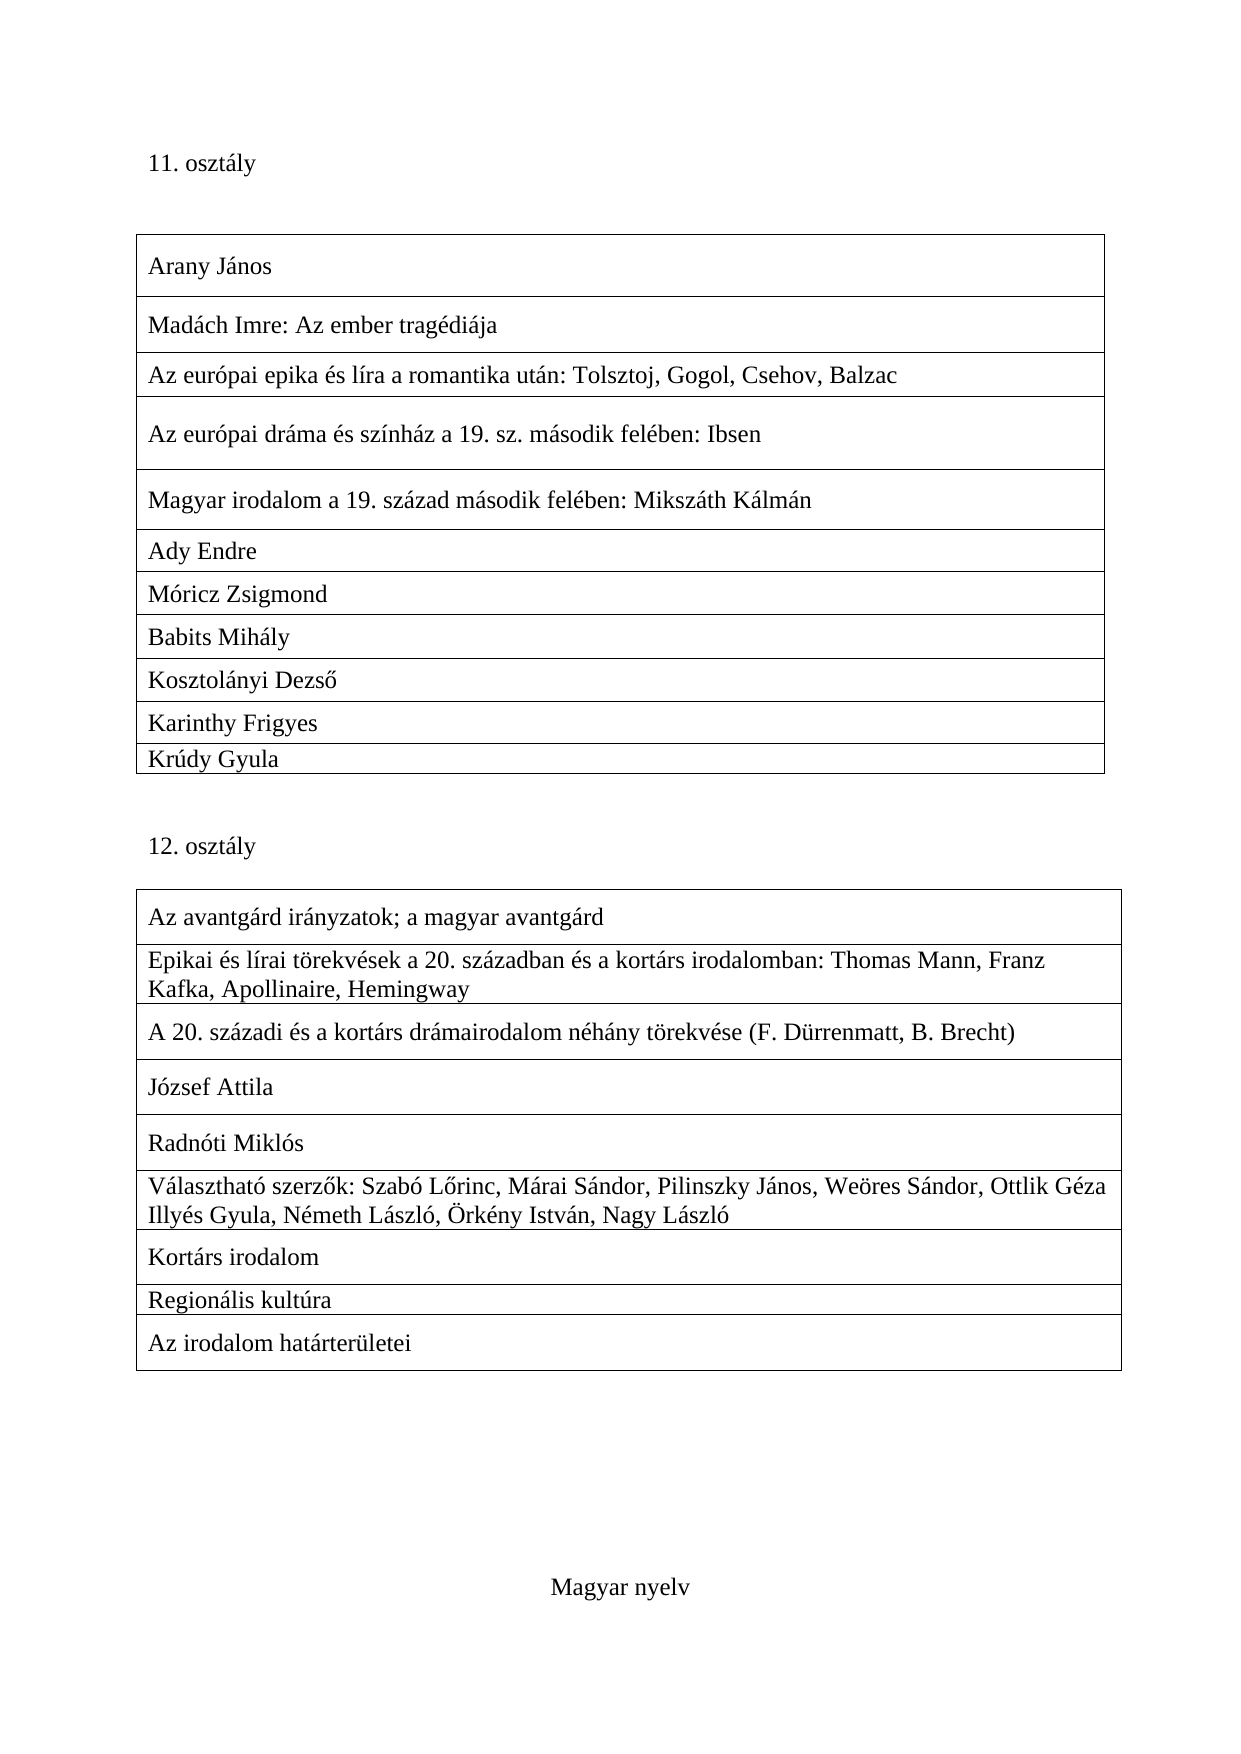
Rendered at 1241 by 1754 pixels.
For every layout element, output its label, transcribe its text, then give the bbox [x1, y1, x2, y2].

table_cell Kosztolányi Dezső [137, 659, 1104, 701]
text Magyar nyelv [148, 1572, 1093, 1601]
text 11. osztály [148, 148, 1093, 176]
table_header Az avantgárd irányzatok; a magyar avantgárd [137, 890, 1121, 944]
table_cell Karinthy Frigyes [137, 702, 1104, 743]
table_cell Az európai epika és líra a romantika után: Tolsztoj, Gogol, Csehov, Balzac [137, 353, 1104, 396]
table_cell Krúdy Gyula [137, 744, 1104, 772]
table_cell Választható szerzők: Szabó Lőrinc, Márai Sándor, Pilinszky János, Weöres Sándor, Ottlik Géza Illyés Gyula, , Örkény István, Nagy László [137, 1171, 1121, 1228]
table_cell József Attila [137, 1060, 1121, 1114]
table_cell Az irodalom határterületei [137, 1315, 1121, 1370]
table_cell Az európai dráma és színház a 19. sz. második felében: Ibsen [137, 397, 1104, 469]
table_cell Radnóti Miklós [137, 1115, 1121, 1170]
text 12. osztály [148, 831, 1093, 860]
table_cell Móricz Zsigmond [137, 572, 1104, 614]
table_cell Epikai és lírai törekvések a 20. században és a kortárs irodalomban: Thomas Mann, Franz Kafka, Apollinaire, Hemingway [137, 945, 1121, 1003]
table_cell Regionális kultúra [137, 1285, 1121, 1314]
table_cell Madách Imre: Az ember tragédiája [137, 297, 1104, 352]
table_cell Magyar irodalom a 19. század második felében: Mikszáth Kálmán [137, 470, 1104, 528]
table_cell Kortárs irodalom [137, 1230, 1121, 1284]
table_header Arany János [137, 235, 1104, 296]
table_cell Ady Endre [137, 530, 1104, 571]
table_cell Babits Mihály [137, 615, 1104, 658]
table_cell A 20. századi és a kortárs drámairodalom néhány törekvése (F. Dürrenmatt, B. Brecht) [137, 1004, 1121, 1058]
